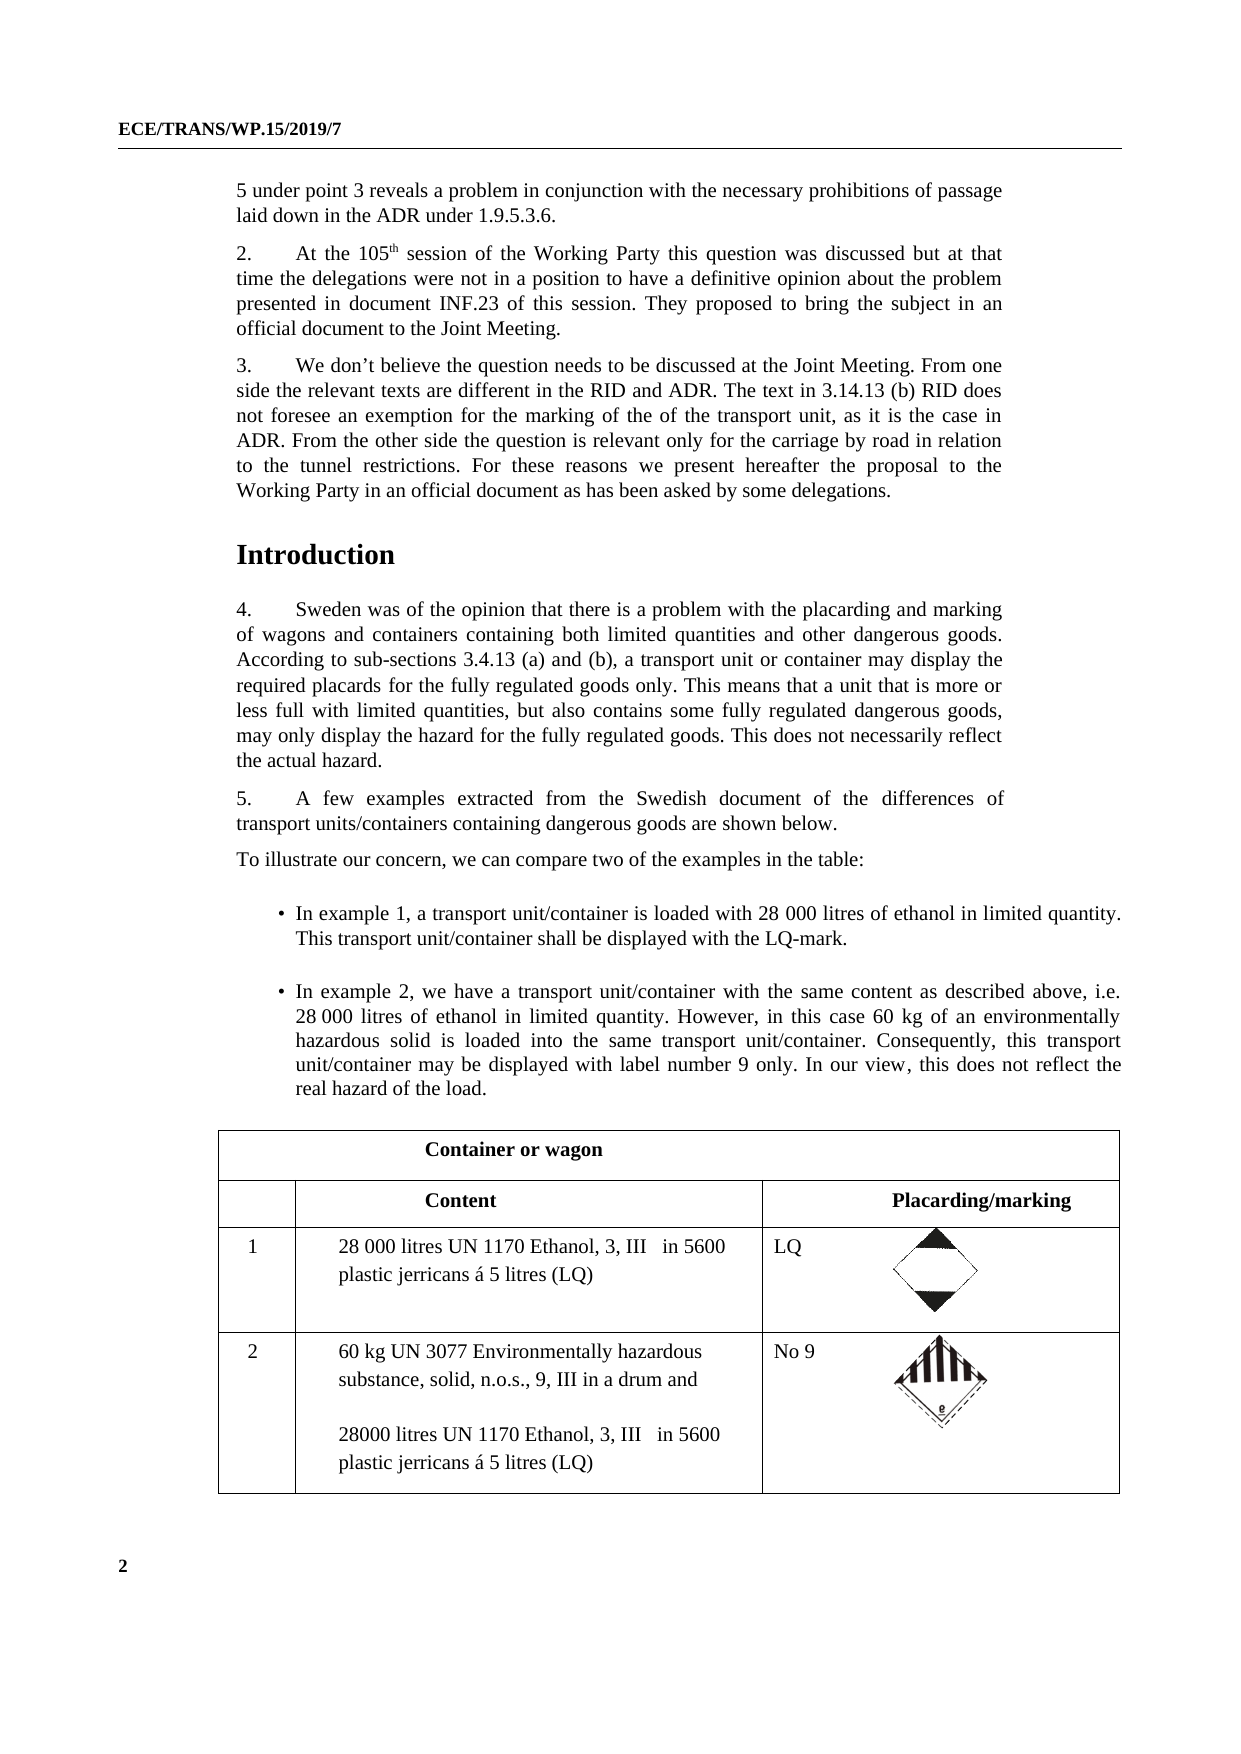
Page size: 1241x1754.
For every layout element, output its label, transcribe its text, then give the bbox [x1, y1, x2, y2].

text 2. At the 105th session of the Working Party this question was discussed but at that time the delegations were not in a position to have a definitive opinion about the problem presented in document INF.23 of this session. They proposed to bring the subject in an official document to the Joint Meeting. [236, 240, 1004, 340]
text 5. A few examples extracted from the Swedish document of the differences of transport units/containers containing dangerous goods are shown below. [236, 785, 1004, 835]
text 4. Sweden was of the opinion that there is a problem with the placarding and marking of wagons and containers containing both limited quantities and other dangerous goods. According to sub-sections 3.4.13 (a) and (b), a transport unit or container may display the required placards for the fully regulated goods only. This means that a unit that is more or less full with limited quantities, but also contains some fully regulated dangerous goods, may only display the hazard for the fully regulated goods. This does not necessarily reflect the actual hazard. [236, 596, 1004, 772]
text In example 2, we have a transport unit/container with the same content as described above, i.e. 28 000 litres of ethanol in limited quantity. However, in this case 60 kg of an environmentally hazardous solid is loaded into the same transport unit/container. Consequently, this transport unit/container may be displayed with label number 9 only. In our view, this does not reflect the real hazard of the load. [278, 979, 1122, 1100]
table_cell [219, 1181, 295, 1227]
table_cell 28 000 litres UN 1170 Ethanol, 3, III in 5600 plastic jerricans á 5 litres (LQ) [296, 1228, 762, 1332]
table_cell LQ [763, 1228, 1119, 1332]
table_cell No 9 [763, 1333, 1119, 1492]
table_cell 2 [219, 1333, 295, 1492]
table_cell 60 kg UN 3077 Environmentally hazardous substance, solid, n.o.s., 9, III in a drum and 28000 litres UN 1170 Ethanol, 3, III in 5600 plastic jerricans á 5 litres (LQ) [296, 1333, 762, 1492]
table_cell Content [296, 1181, 762, 1227]
table_header Container or wagon [295, 1131, 1119, 1180]
table_cell 1 [219, 1228, 295, 1332]
text To illustrate our concern, we can compare two of the examples in the table: [236, 847, 1122, 871]
text 3. We don’t believe the question needs to be discussed at the Joint Meeting. From one side the relevant texts are different in the RID and ADR. The text in 3.14.13 (b) RID does not foresee an exemption for the marking of the of the transport unit, as it is the case in ADR. From the other side the question is relevant only for the carriage by road in relation to the tunnel restrictions. For these reasons we present hereafter the proposal to the Working Party in an official document as has been asked by some delegations. [236, 352, 1004, 502]
table_header [219, 1131, 295, 1180]
text In example 1, a transport unit/container is loaded with 28 000 litres of ethanol in limited quantity. This transport unit/container shall be displayed with the LQ-mark. [278, 901, 1122, 949]
text Introduction [236, 540, 1004, 571]
table_cell Placarding/marking [763, 1181, 1119, 1227]
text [236, 177, 1004, 227]
